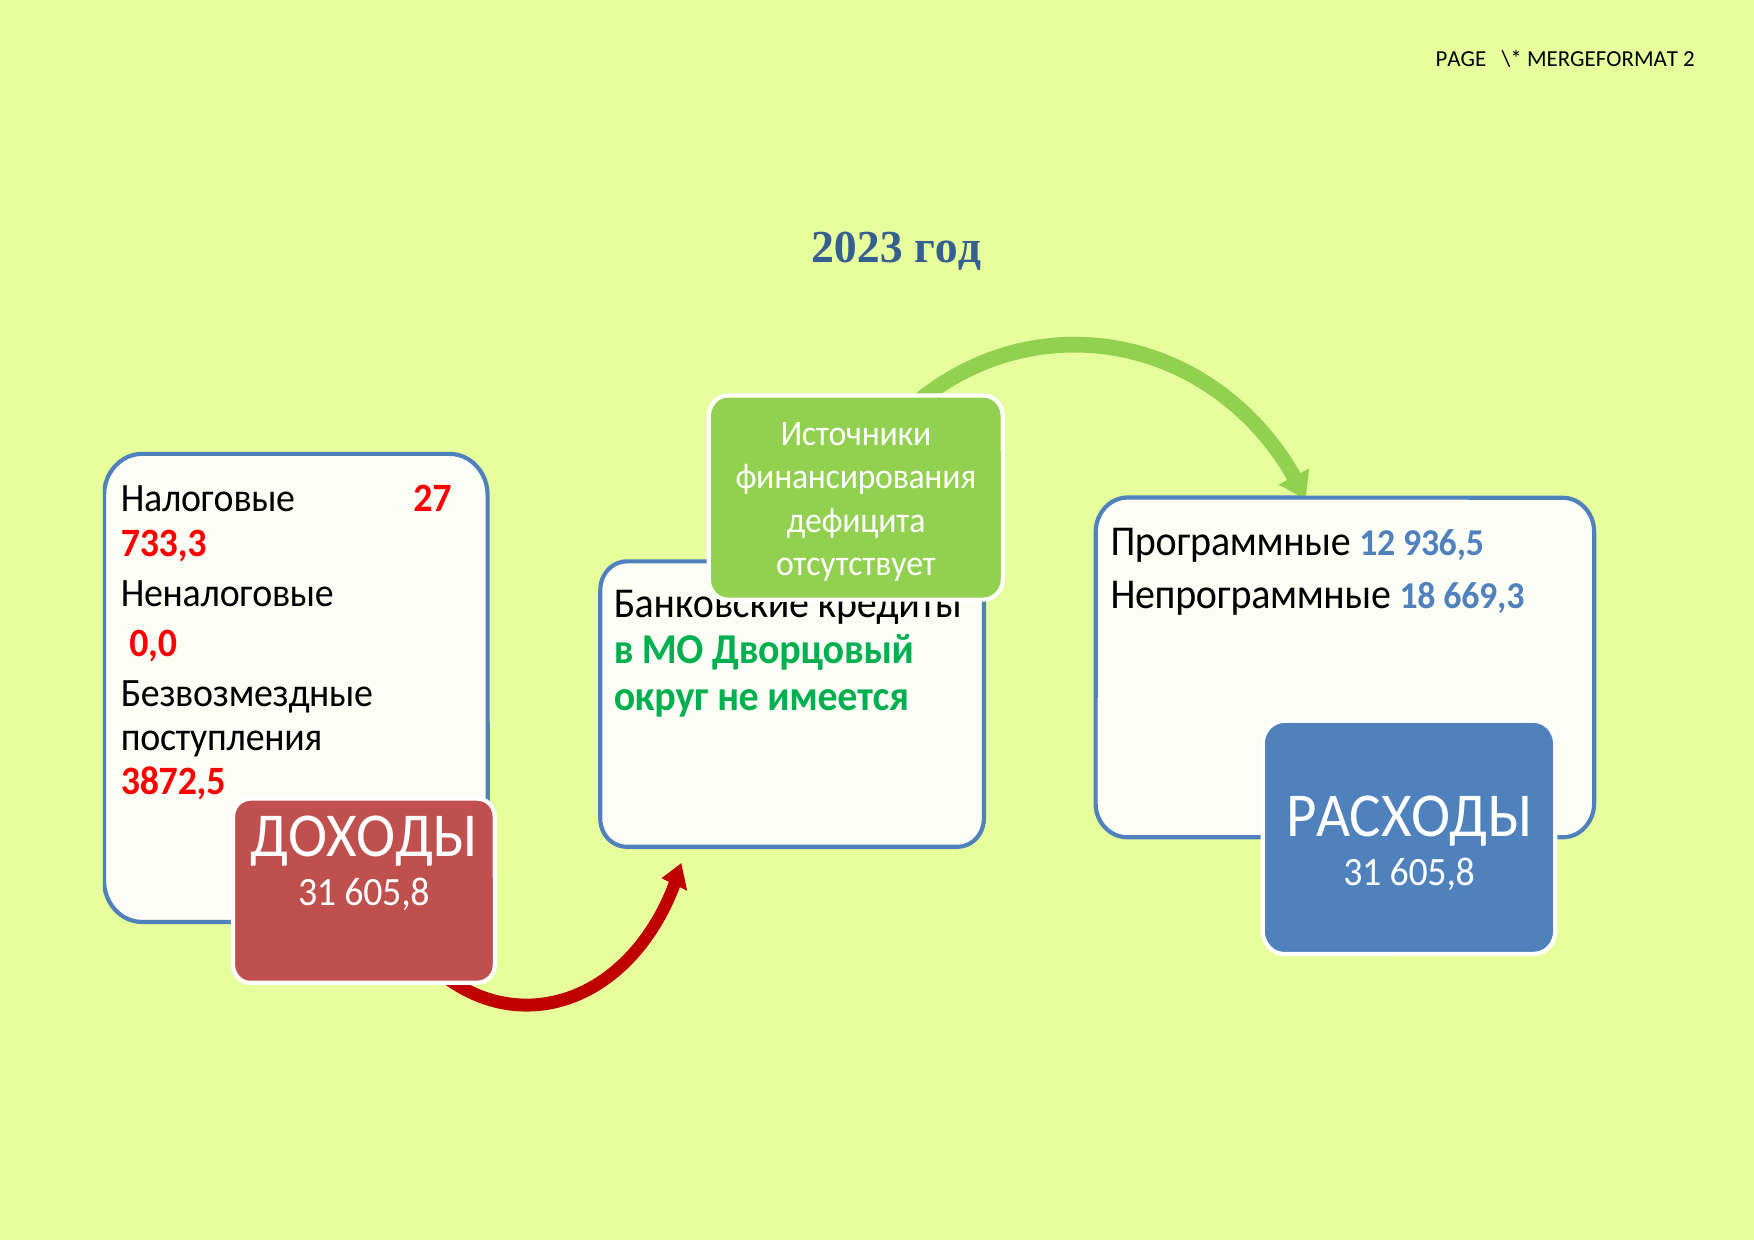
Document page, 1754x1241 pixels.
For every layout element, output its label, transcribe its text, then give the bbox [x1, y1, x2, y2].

list 2023 год [59, 219, 1695, 272]
